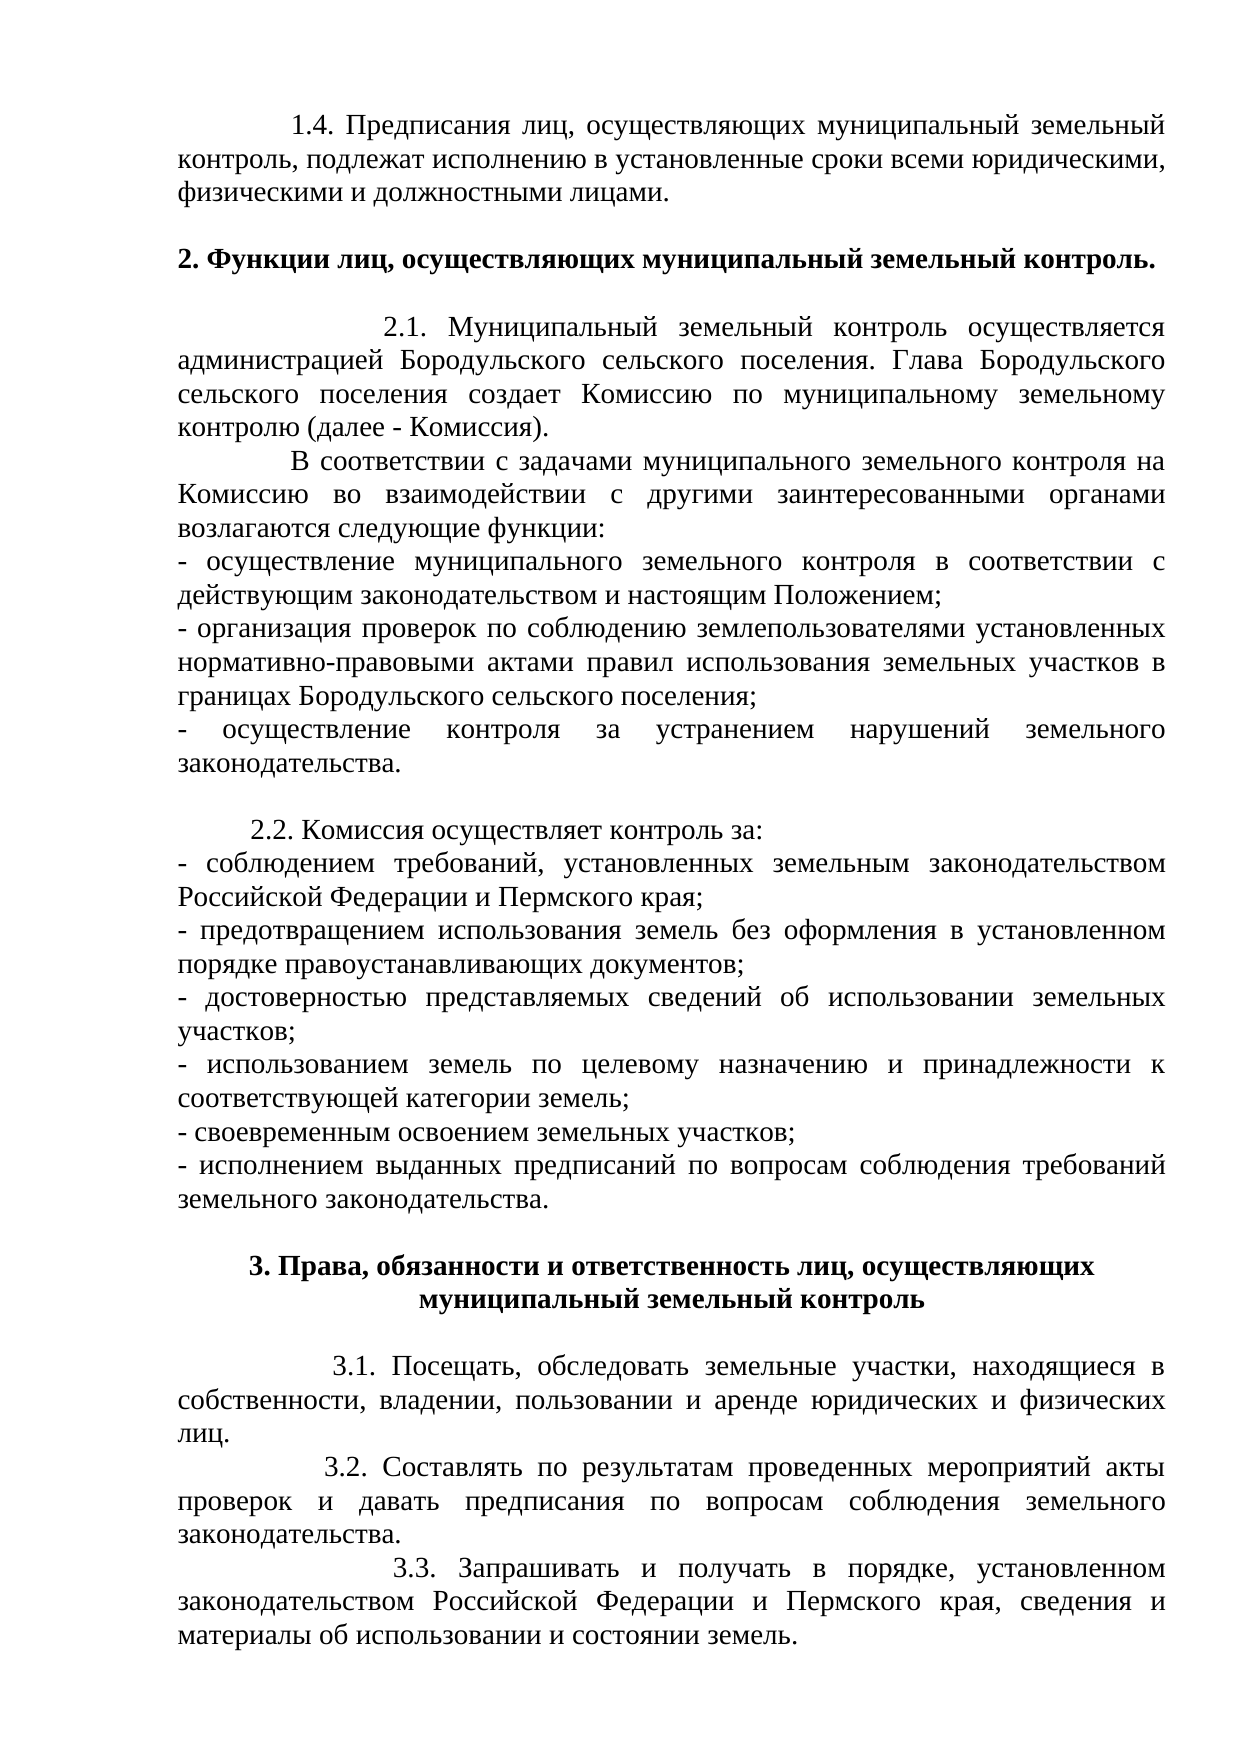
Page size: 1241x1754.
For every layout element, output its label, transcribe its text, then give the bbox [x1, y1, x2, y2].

text - исполнением выданных предписаний по вопросам соблюдения требований земельного законодательства. [177, 1147, 1167, 1214]
text - использованием земель по целевому назначению и принадлежности к соответствующей категории земель; [177, 1047, 1167, 1114]
text - предотвращением использования земель без оформления в установленном порядке правоустанавливающих документов; [177, 912, 1167, 979]
text 3. Права, обязанности и ответственность лиц, осуществляющих муниципальный земельный контроль [177, 1248, 1167, 1315]
text В соответствии с задачами муниципального земельного контроля на Комиссию во взаимодействии с другими заинтересованными органами возлагаются следующие функции: [177, 443, 1167, 543]
text - осуществление муниципального земельного контроля в соответствии с действующим законодательством и настоящим Положением; [177, 543, 1167, 611]
text - организация проверок по соблюдению землепользователями установленных нормативно-правовыми актами правил использования земельных участков в границах Бородульского сельского поселения; [177, 611, 1167, 711]
text 3.2. Составлять по результатам проведенных мероприятий акты проверок и давать предписания по вопросам соблюдения земельного законодательства. [177, 1449, 1167, 1550]
text - своевременным освоением земельных участков; [177, 1114, 1167, 1147]
text 2. Функции лиц, осуществляющих муниципальный земельный контроль. [177, 208, 1167, 275]
text 2.1. Муниципальный земельный контроль осуществляется администрацией Бородульского сельского поселения. Глава Бородульского сельского поселения создает Комиссию по муниципальному земельному контролю (далее - Комиссия). [177, 309, 1167, 443]
text 3.1. Посещать, обследовать земельные участки, находящиеся в собственности, владении, пользовании и аренде юридических и физических лиц. [177, 1348, 1167, 1449]
text 2.2. Комиссия осуществляет контроль за: [177, 812, 1167, 845]
text - осуществление контроля за устранением нарушений земельного законодательства. [177, 711, 1167, 778]
text 1.4. Предписания лиц, осуществляющих муниципальный земельный контроль, подлежат исполнению в установленные сроки всеми юридическими, физическими и должностными лицами. [177, 107, 1167, 208]
text - соблюдением требований, установленных земельным законодательством Российской Федерации и Пермского края; [177, 845, 1167, 912]
text - достоверностью представляемых сведений об использовании земельных участков; [177, 979, 1167, 1047]
text 3.3. Запрашивать и получать в порядке, установленном законодательством Российской Федерации и Пермского края, сведения и материалы об использовании и состоянии земель. [177, 1550, 1167, 1650]
